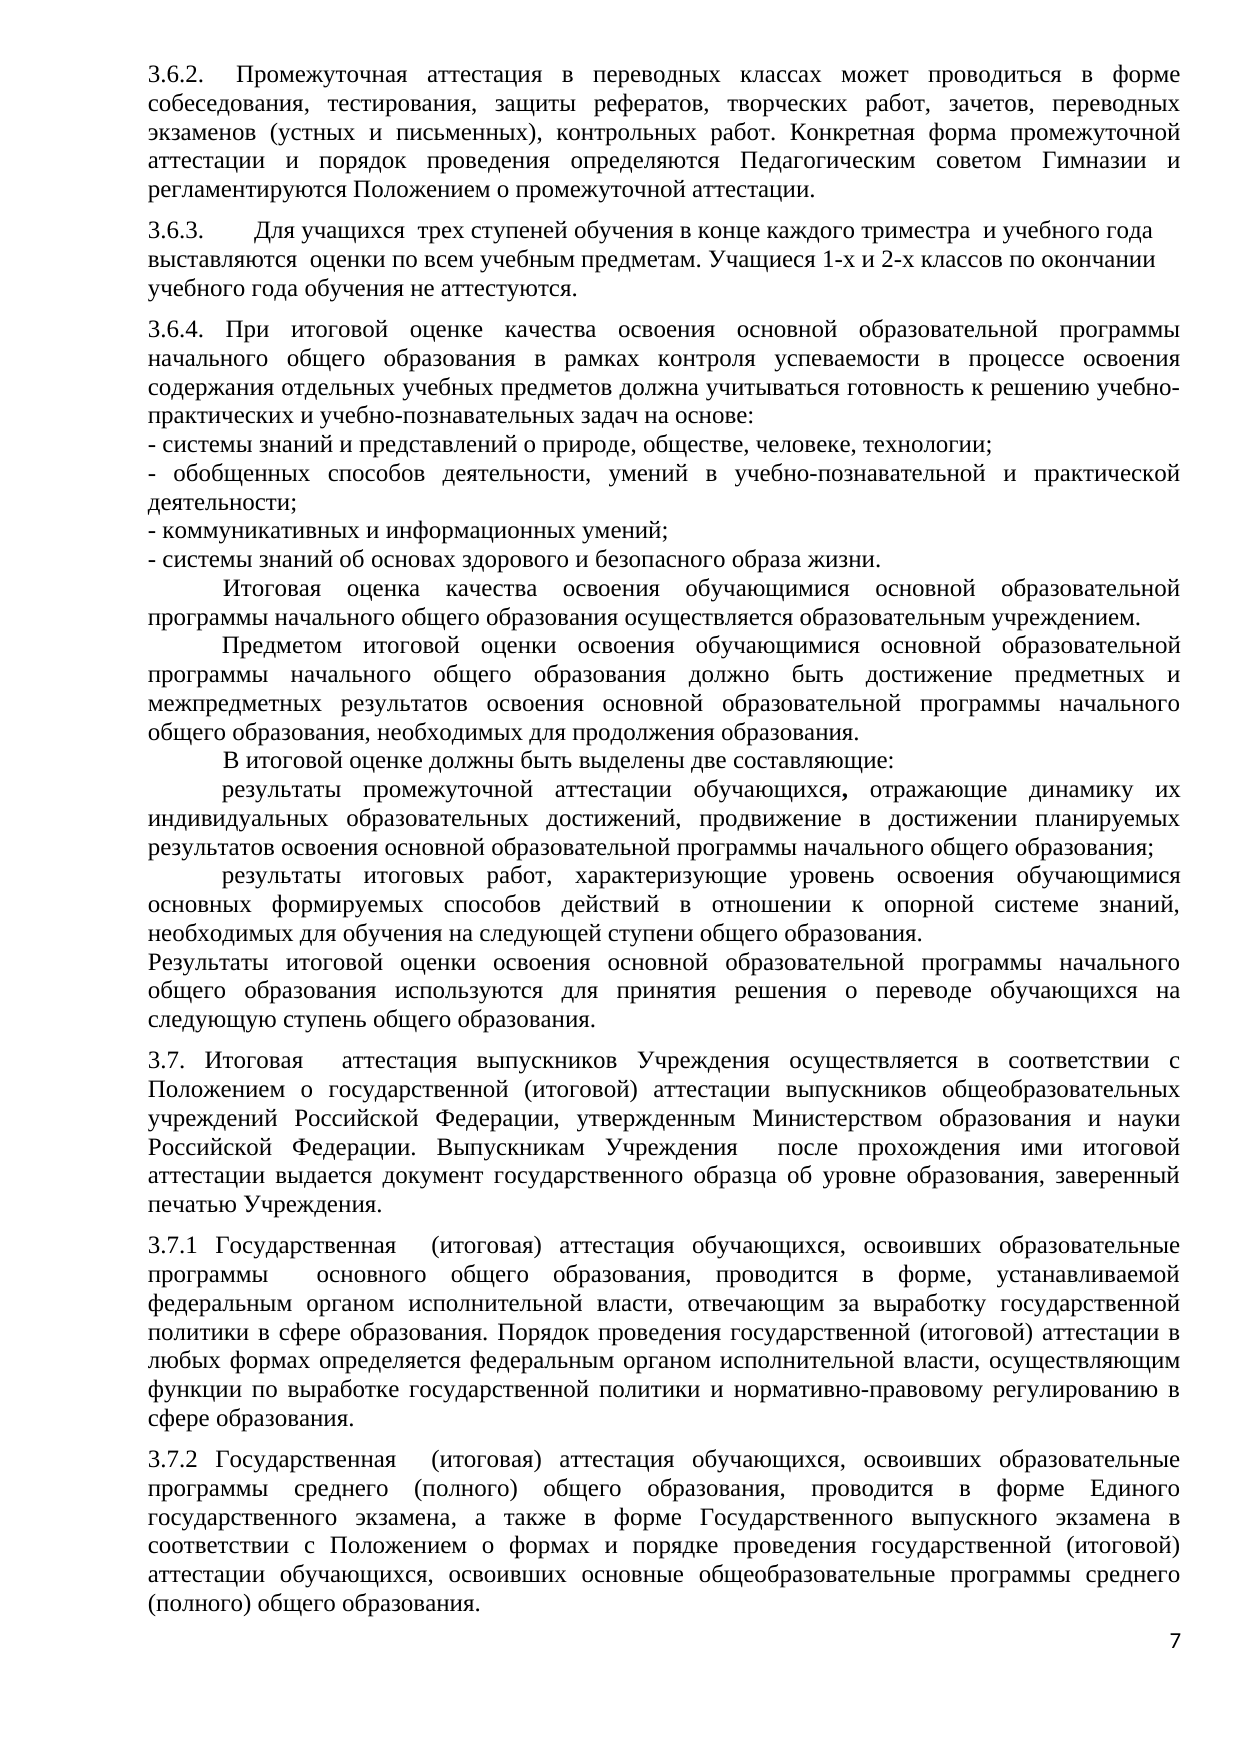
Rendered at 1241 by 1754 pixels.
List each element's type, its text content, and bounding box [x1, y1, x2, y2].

text результаты итоговых работ, характеризующие уровень освоения обучающимися основных формируемых способов действий в отношении к опорной системе знаний, необходимых для обучения на следующей ступени общего образования. [148, 860, 1181, 947]
text 3.6.3. Для учащихся трех ступеней обучения в конце каждого триместра и учебного года выставляются оценки по всем учебным предметам. Учащиеся 1-х и 2-х классов по окончании учебного года обучения не аттестуются. [148, 215, 1181, 302]
text - обобщенных способов деятельности, умений в учебно-познавательной и практической деятельности; [148, 458, 1181, 515]
text результаты промежуточной аттестации обучающихся, отражающие динамику их индивидуальных образовательных достижений, продвижение в достижении планируемых результатов освоения основной образовательной программы начального общего образования; [148, 774, 1181, 860]
text 3.6.2. Промежуточная аттестация в переводных классах может проводиться в форме собеседования, тестирования, защиты рефератов, творческих работ, зачетов, переводных экзаменов (устных и письменных), контрольных работ. Конкретная форма промежуточной аттестации и порядок проведения определяются Педагогическим советом Гимназии и регламентируются Положением о промежуточной аттестации. [148, 59, 1181, 203]
text - системы знаний об основах здорового и безопасного образа жизни. [148, 544, 1181, 573]
text 3.7.1 Государственная (итоговая) аттестация обучающихся, освоивших образовательные программы основного общего образования, проводится в форме, устанавливаемой федеральным органом исполнительной власти, отвечающим за выработку государственной политики в сфере образования. Порядок проведения государственной (итоговой) аттестации в любых формах определяется федеральным органом исполнительной власти, осуществляющим функции по выработке государственной политики и нормативно-правовому регулированию в сфере образования. [148, 1230, 1181, 1432]
text Результаты итоговой оценки освоения основной образовательной программы начального общего образования используются для принятия решения о переводе обучающихся на следующую ступень общего образования. [148, 947, 1181, 1033]
text 3.7.2 Государственная (итоговая) аттестация обучающихся, освоивших образовательные программы среднего (полного) общего образования, проводится в форме Единого государственного экзамена, а также в форме Государственного выпускного экзамена в соответствии с Положением о формах и порядке проведения государственной (итоговой) аттестации обучающихся, освоивших основные общеобразовательные программы среднего (полного) общего образования. [148, 1444, 1181, 1617]
text В итоговой оценке должны быть выделены две составляющие: [148, 745, 1181, 774]
text - коммуникативных и информационных умений; [148, 515, 1181, 544]
text - системы знаний и представлений о природе, обществе, человеке, технологии; [148, 429, 1181, 458]
text Предметом итоговой оценки освоения обучающимися основной образовательной программы начального общего образования должно быть достижение предметных и межпредметных результатов освоения основной образовательной программы начального общего образования, необходимых для продолжения образования. [148, 630, 1181, 745]
text 3.6.4. При итоговой оценке качества освоения основной образовательной программы начального общего образования в рамках контроля успеваемости в процессе освоения содержания отдельных учебных предметов должна учитываться готовность к решению учебно-практических и учебно-познавательных задач на основе: [148, 314, 1181, 429]
text Итоговая оценка качества освоения обучающимися основной образовательной программы начального общего образования осуществляется образовательным учреждением. [148, 573, 1181, 630]
text 3.7. Итоговая аттестация выпускников Учреждения осуществляется в соответствии с Положением о государственной (итоговой) аттестации выпускников общеобразовательных учреждений Российской Федерации, утвержденным Министерством образования и науки Российской Федерации. Выпускникам Учреждения после прохождения ими итоговой аттестации выдается документ государственного образца об уровне образования, заверенный печатью Учреждения. [148, 1045, 1181, 1218]
